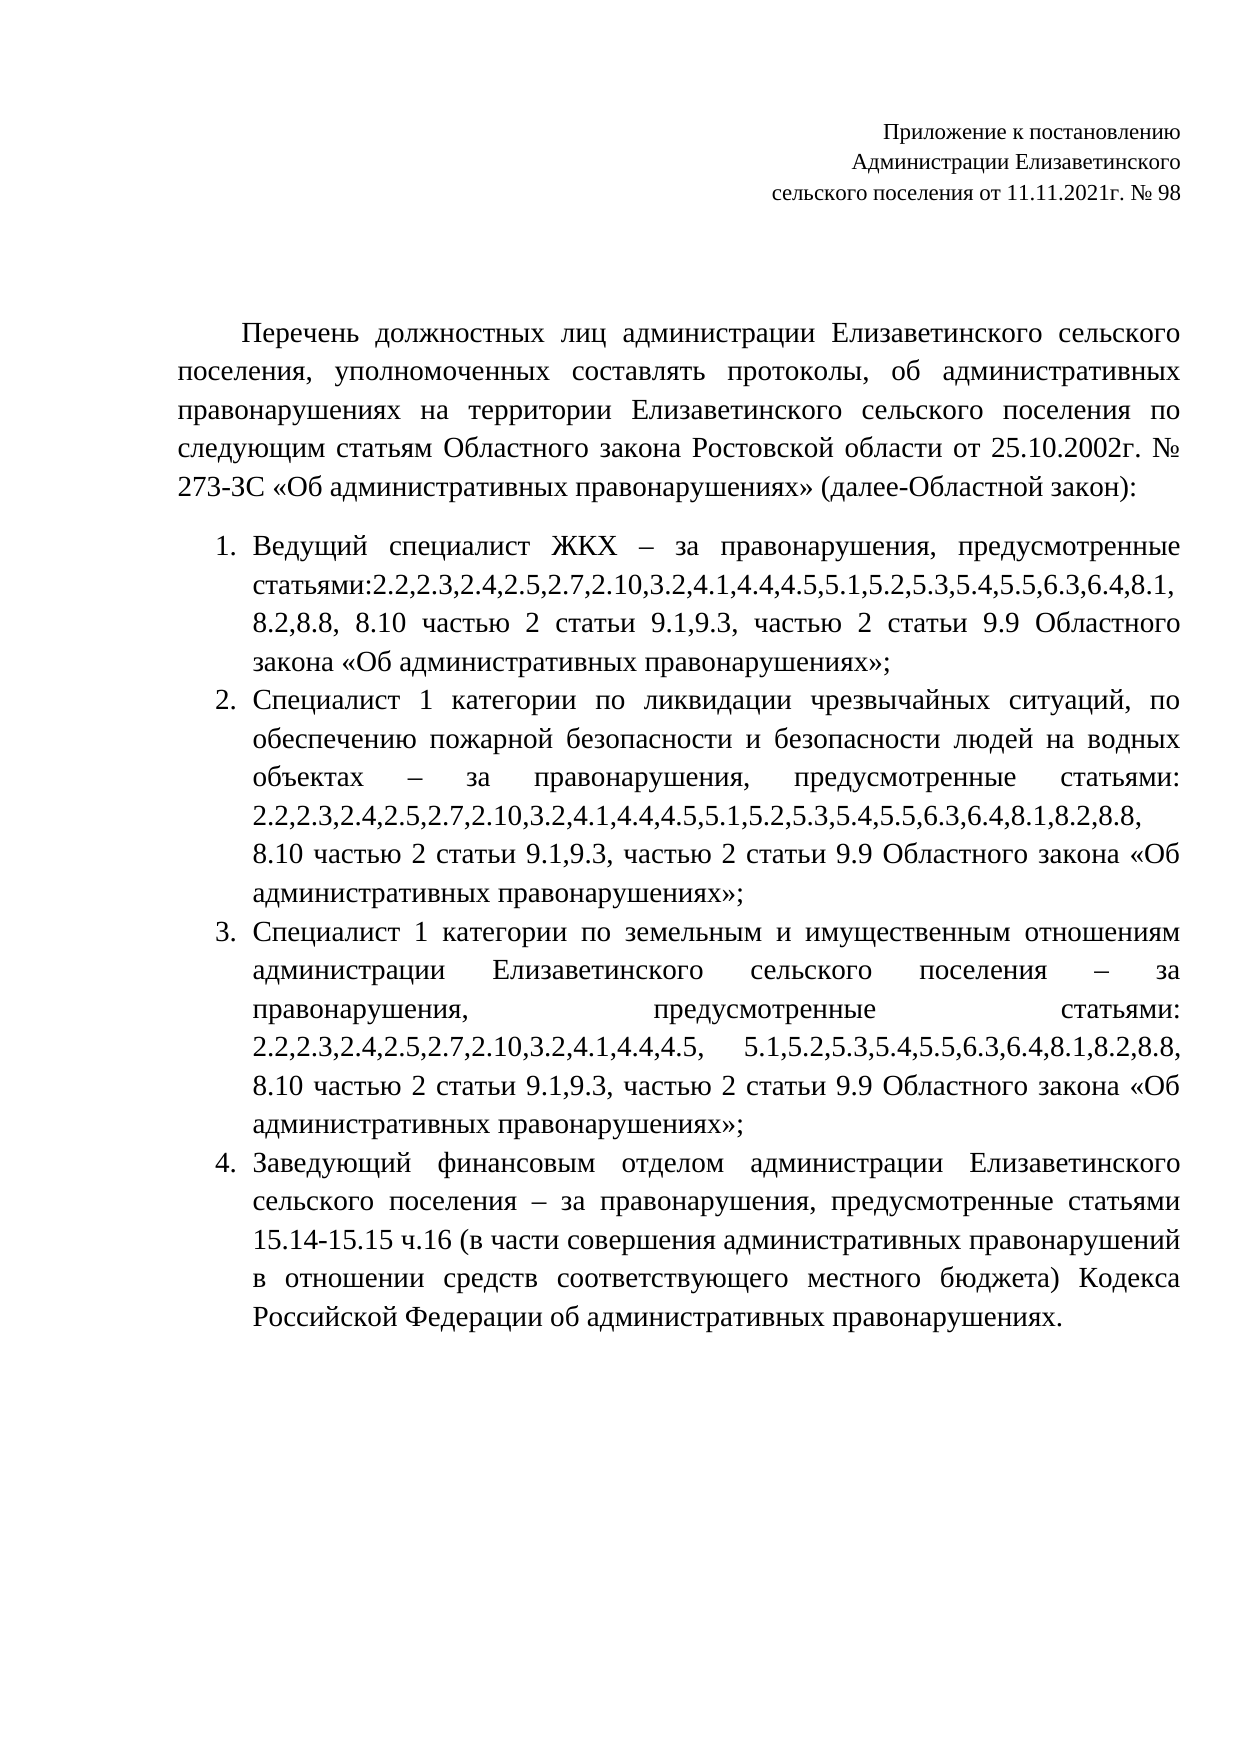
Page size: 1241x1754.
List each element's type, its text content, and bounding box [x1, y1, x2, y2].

text сельского поселения от 11.11.2021г. № 98 [177, 178, 1181, 205]
list Специалист 1 категории по земельным и имущественным отношениям администрации Елизаветинского сельского поселения – за правонарушения, предусмотренные статьями: 2.2,2.3,2.4,2.5,2.7,2.10,3.2,4.1,4.4,4.5, 5.1,5.2,5.3,5.4,5.5,6.3,6.4,8.1,8.2,8.8, 8.10 частью 2 статьи 9.1,9.3, частью 2 статьи 9.9 Областного закона «Об административных правонарушениях»; [215, 914, 1181, 1140]
list Заведующий финансовым отделом администрации Елизаветинского сельского поселения – за правонарушения, предусмотренные статьями 15.14-15.15 ч.16 (в части совершения административных правонарушений в отношении средств соответствующего местного бюджета) Кодекса Российской Федерации об административных правонарушениях. [215, 1145, 1181, 1333]
text Приложение к постановлению [177, 118, 1181, 144]
text Администрации Елизаветинского [177, 148, 1181, 175]
list Специалист 1 категории по ликвидации чрезвычайных ситуаций, по обеспечению пожарной безопасности и безопасности людей на водных объектах – за правонарушения, предусмотренные статьями: 2.2,2.3,2.4,2.5,2.7,2.10,3.2,4.1,4.4,4.5,5.1,5.2,5.3,5.4,5.5,6.3,6.4,8.1,8.2,8.8, 8.10 частью 2 статьи 9.1,9.3, частью 2 статьи 9.9 Областного закона «Об административных правонарушениях»; [215, 682, 1181, 909]
list Ведущий специалист ЖКХ – за правонарушения, предусмотренные статьями:2.2,2.3,2.4,2.5,2.7,2.10,3.2,4.1,4.4,4.5,5.1,5.2,5.3,5.4,5.5,6.3,6.4,8.1,8.2,8.8, 8.10 частью 2 статьи 9.1,9.3, частью 2 статьи 9.9 Областного закона «Об административных правонарушениях»; [215, 528, 1181, 677]
text Перечень должностных лиц администрации Елизаветинского сельского поселения, уполномоченных составлять протоколы, об административных правонарушениях на территории Елизаветинского сельского поселения по следующим статьям Областного закона Ростовской области от 25.10.2002г. № 273-ЗС «Об административных правонарушениях» (далее-Областной закон): [177, 315, 1181, 502]
